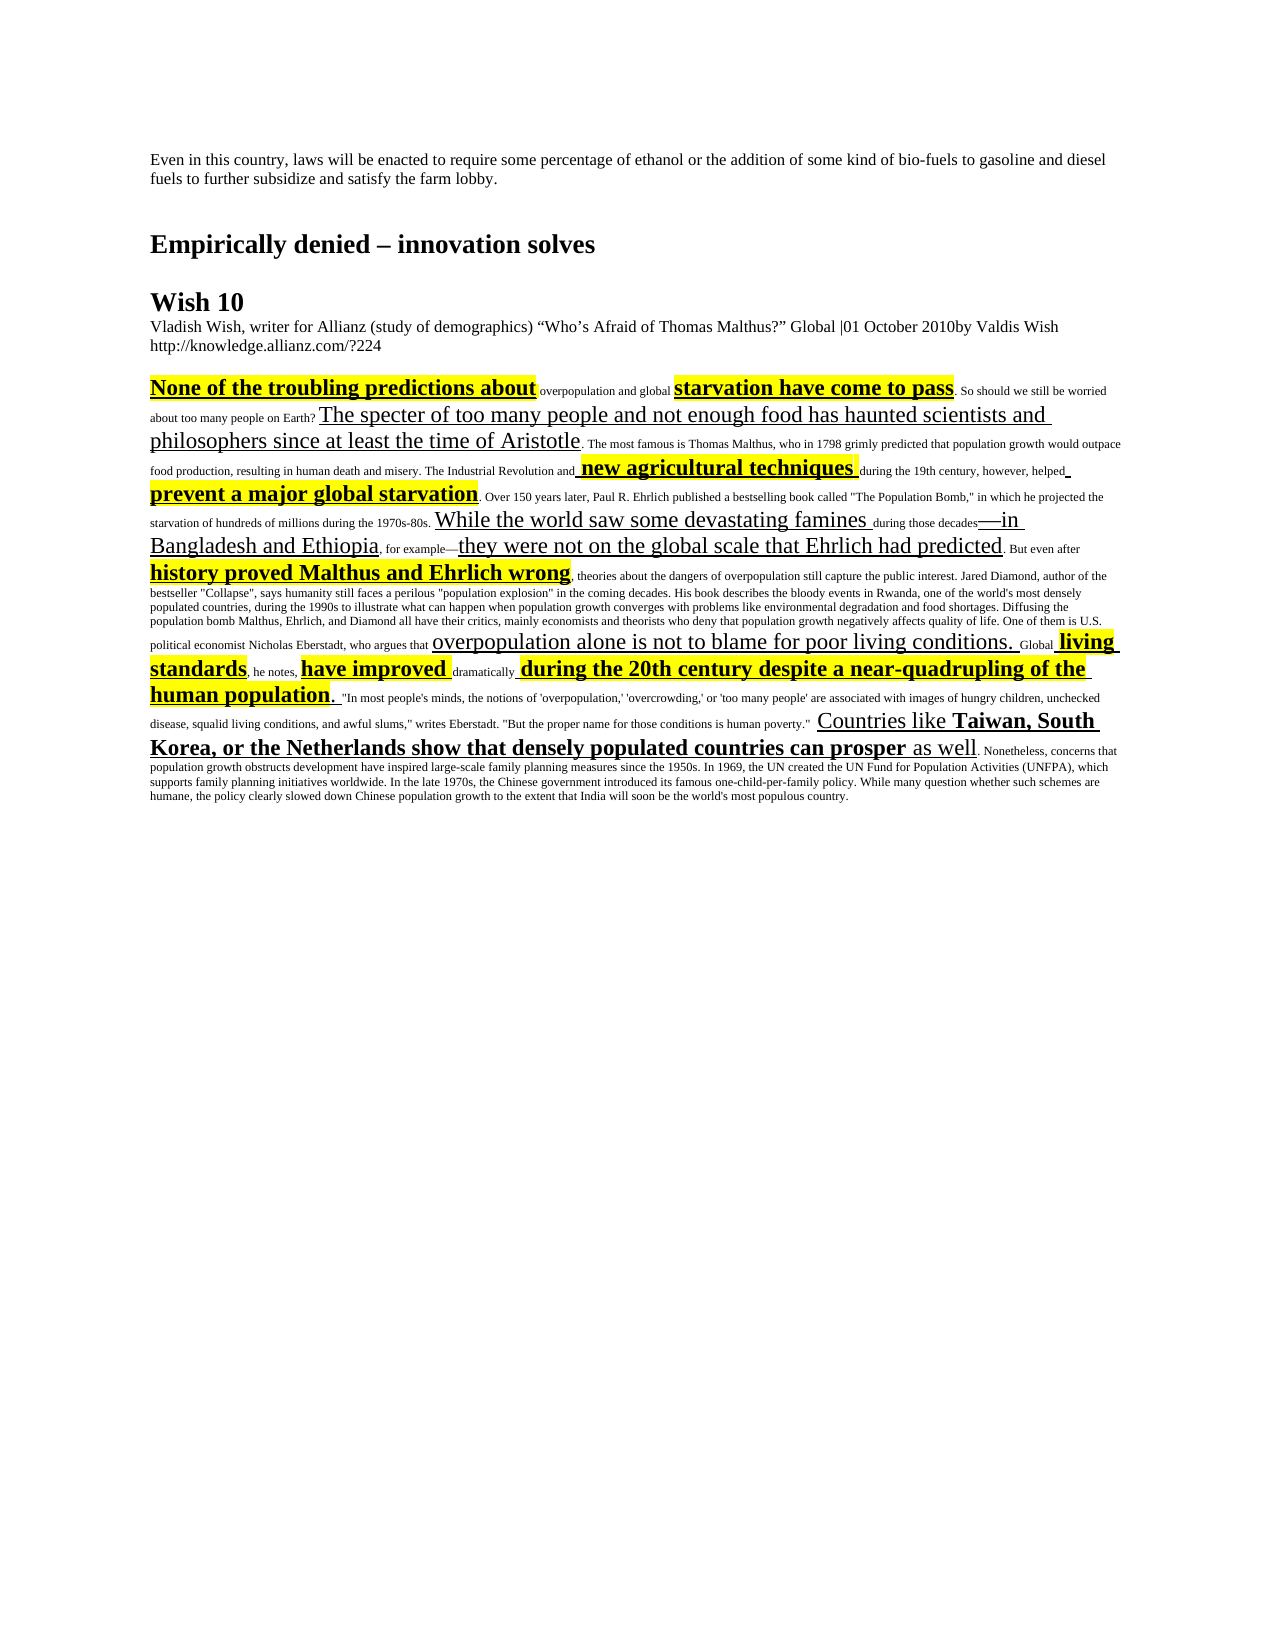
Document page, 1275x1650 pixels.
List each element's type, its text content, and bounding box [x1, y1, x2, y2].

text Vladish Wish, writer for Allianz (study of demographics) “Who’s Afraid of Thomas Malthus?” Global |01 October 2010by Valdis Wish http://knowledge.allianz.com/?224 [150, 317, 1125, 355]
subtitle Empirically denied – innovation solves [150, 228, 1125, 259]
text Wish 10 [150, 286, 1125, 317]
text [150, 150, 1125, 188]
text None of the troubling predictions about overpopulation and global starvation have come to pass. So should we still be worried about too many people on Earth? The specter of too many people and not enough food has haunted scientists and philosophers since at least the time of Aristotle. The most famous is Thomas Malthus, who in 1798 grimly predicted that population growth would outpace food production, resulting in human death and misery. The Industrial Revolution and new agricultural techniques during the 19th century, however, helped prevent a major global starvation. Over 150 years later, Paul R. Ehrlich published a bestselling book called "The Population Bomb," in which he projected the starvation of hundreds of millions during the 1970s-80s. While the world saw some devastating famines during those decades—in Bangladesh and Ethiopia, for example—they were not on the global scale that Ehrlich had predicted. But even after history proved Malthus and Ehrlich wrong, theories about the dangers of overpopulation still capture the public interest. Jared Diamond, author of the bestseller "Collapse", says humanity still faces a perilous "population explosion" in the coming decades. His book describes the bloody events in Rwanda, one of the world's most densely populated countries, during the 1990s to illustrate what can happen when population growth converges with problems like environmental degradation and food shortages. Diffusing the population bomb Malthus, Ehrlich, and Diamond all have their critics, mainly economists and theorists who deny that population growth negatively affects quality of life. One of them is U.S. political economist Nicholas Eberstadt, who argues that overpopulation alone is not to blame for poor living conditions. Global living standards, he notes, have improved dramatically during the 20th century despite a near-quadrupling of the human population. "In most people's minds, the notions of 'overpopulation,' 'overcrowding,' or 'too many people' are associated with images of hungry children, unchecked disease, squalid living conditions, and awful slums," writes Eberstadt. "But the proper name for those conditions is human poverty." Countries like Taiwan, South Korea, or the Netherlands show that densely populated countries can prosper as well. Nonetheless, concerns that population growth obstructs development have inspired large-scale family planning measures since the 1950s. In 1969, the UN created the UN Fund for Population Activities (UNFPA), which supports family planning initiatives worldwide. In the late 1970s, the Chinese government introduced its famous one-child-per-family policy. While many question whether such schemes are humane, the policy clearly slowed down Chinese population growth to the extent that India will soon be the world's most populous country. [150, 374, 1125, 803]
